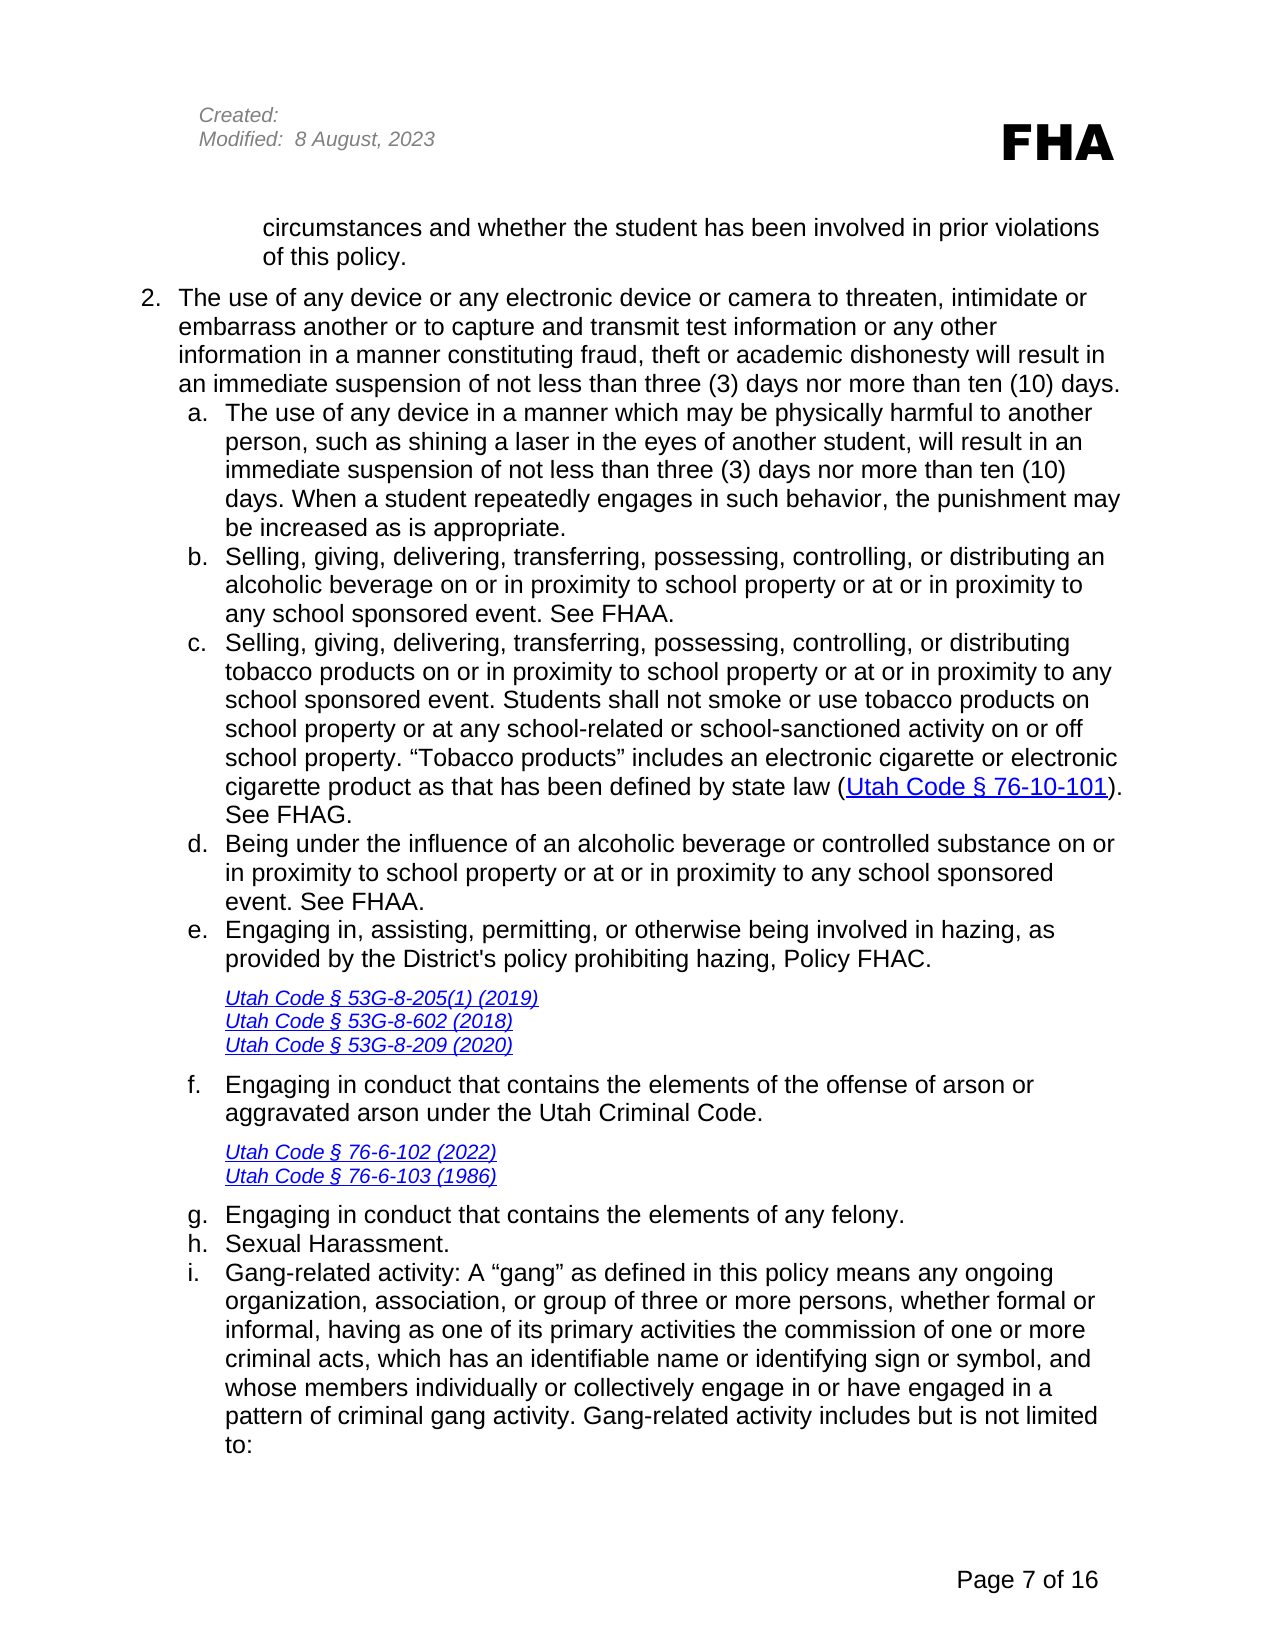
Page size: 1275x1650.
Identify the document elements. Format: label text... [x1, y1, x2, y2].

list The use of any device in a manner which may be physically harmful to another person, such as shining a laser in the eyes of another student, will result in an immediate suspension of not less than three (3) days nor more than ten (10) days. When a student repeatedly engages in such behavior, the punishment may be increased as is appropriate. [187, 398, 1125, 542]
list Sexual Harassment. [187, 1229, 1125, 1258]
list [244, 213, 1125, 270]
list Engaging in conduct that contains the elements of any felony. [187, 1200, 1125, 1229]
list Engaging in, assisting, permitting, or otherwise being involved in hazing, as provided by the District's policy prohibiting hazing, Policy FHAC. [187, 915, 1125, 973]
list Selling, giving, delivering, transferring, possessing, controlling, or distributing an alcoholic beverage on or in proximity to school property or at or in proximity to any school sponsored event. See FHAA. [187, 542, 1125, 628]
text Utah Code § 53G-8-205(1) (2019) [225, 985, 1125, 1009]
list Engaging in conduct that contains the elements of the offense of arson or aggravated arson under the Utah Criminal Code. [187, 1070, 1125, 1127]
list Being under the influence of an alcoholic beverage or controlled substance on or in proximity to school property or at or in proximity to any school sponsored event. See FHAA. [187, 829, 1125, 915]
list The use of any device or any electronic device or camera to threaten, intimidate or embarrass another or to capture and transmit test information or any other information in a manner constituting fraud, theft or academic dishonesty will result in an immediate suspension of not less than three (3) days nor more than ten (10) days. [141, 283, 1125, 398]
list Selling, giving, delivering, transferring, possessing, controlling, or distributing tobacco products on or in proximity to school property or at or in proximity to any school sponsored event. Students shall not smoke or use tobacco products on school property or at any school-related or school-sanctioned activity on or off school property. “Tobacco products” includes an electronic cigarette or electronic cigarette product as that has been defined by state law (Utah Code § 76-10-101). See FHAG. [187, 628, 1125, 829]
text Utah Code § 53G-8-602 (2018) [225, 1009, 1125, 1033]
text Utah Code § 76-6-102 (2022) [225, 1140, 1125, 1164]
list Gang-related activity: A “gang” as defined in this policy means any ongoing organization, association, or group of three or more persons, whether formal or informal, having as one of its primary activities the commission of one or more criminal acts, which has an identifiable name or identifying sign or symbol, and whose members individually or collectively engage in or have engaged in a pattern of criminal gang activity. Gang-related activity includes but is not limited to: [187, 1258, 1125, 1459]
text Utah Code § 53G-8-209 (2020) [225, 1033, 1125, 1057]
text Utah Code § 76-6-103 (1986) [225, 1164, 1125, 1188]
